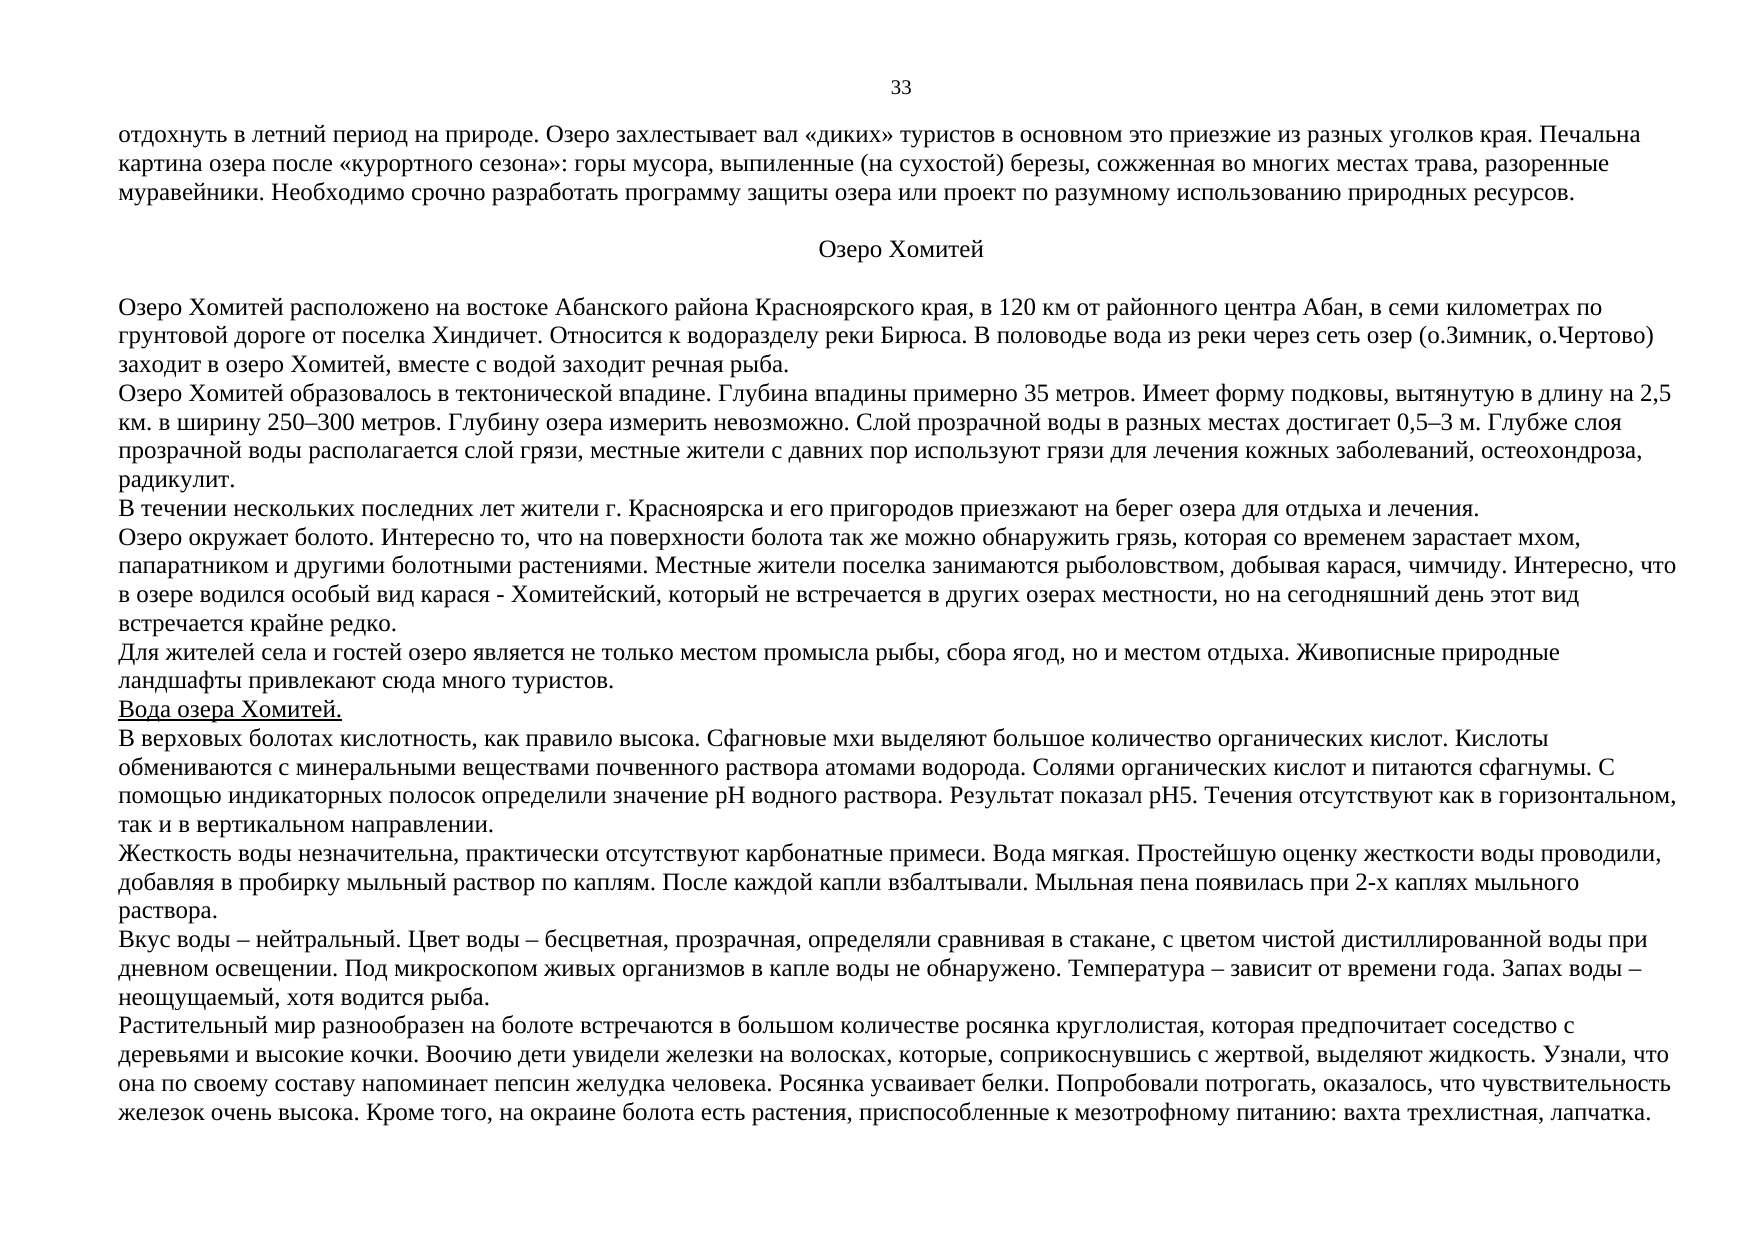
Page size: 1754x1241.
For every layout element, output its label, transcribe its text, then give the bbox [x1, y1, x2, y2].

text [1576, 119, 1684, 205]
text Озеро Хомитей [118, 234, 1684, 263]
text Озеро Хомитей расположено на востоке Абанского района Красноярского края, в 120 км от районного центра Абан, в семи километрах по грунтовой дороге от поселка Хиндичет. Относится к водоразделу реки Бирюса. В половодье вода из реки через сеть озер (о.Зимник, о.Чертово) заходит в озеро Хомитей, вместе с водой заходит речная рыба. Озеро Хомитей образовалось в тектонической впадине. Глубина впадины примерно 35 метров. Имеет форму подковы, вытянутую в длину на 2,5 км. в ширину 250–300 метров. Глубину озера измерить невозможно. Слой прозрачной воды в разных местах достигает 0,5–3 м. Глубже слоя прозрачной воды располагается слой грязи, местные жители с давних пор используют грязи для лечения кожных заболеваний, остеохондроза, радикулит. В течении нескольких последних лет жители г. Красноярска и его пригородов приезжают на берег озера для отдыха и лечения. [118, 263, 1684, 522]
